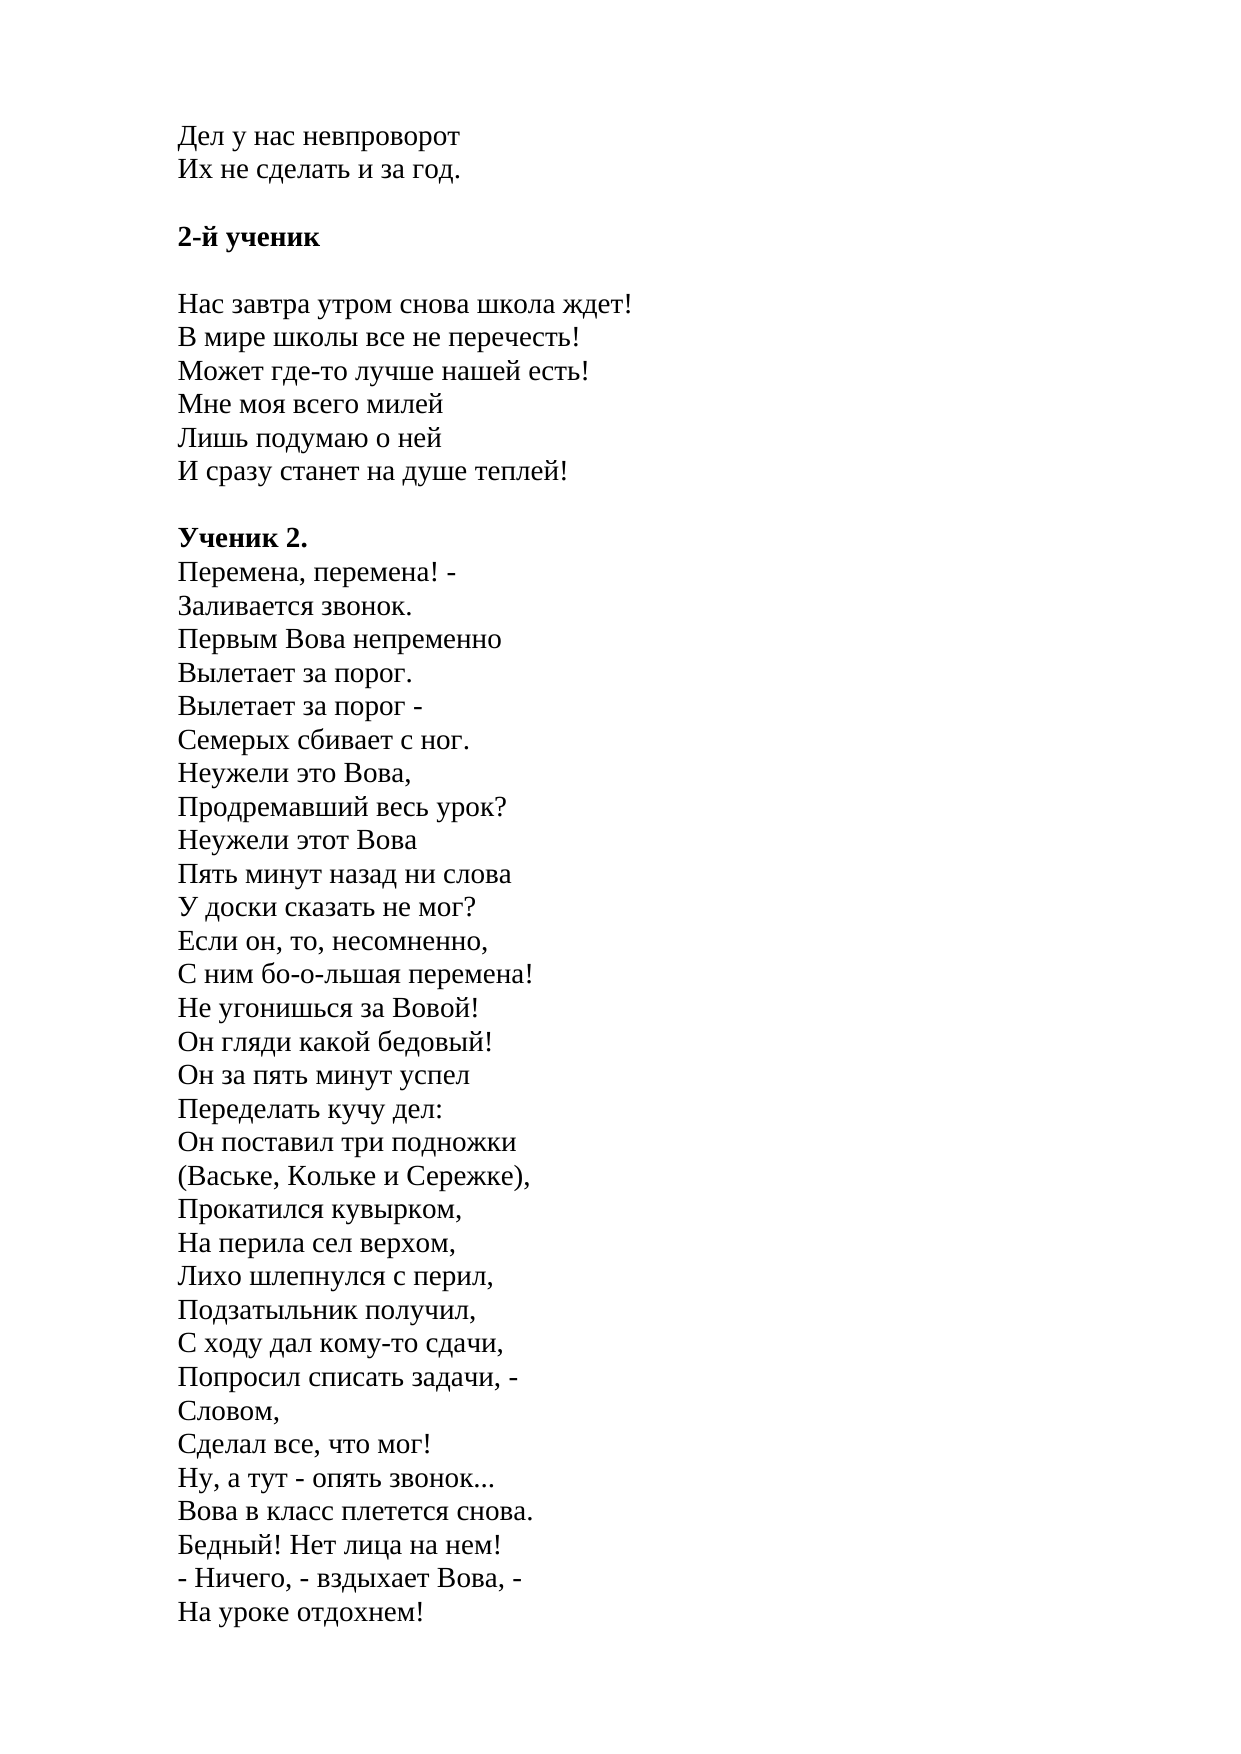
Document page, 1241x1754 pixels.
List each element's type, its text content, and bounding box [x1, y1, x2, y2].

text Нас завтра утром снова школа ждет! [177, 286, 1152, 319]
text В мире школы все не перечесть! [177, 319, 1152, 353]
text Может где-то лучше нашей есть! [177, 353, 1152, 386]
text И сразу станет на душе теплей! [177, 453, 1152, 487]
text Ученик 2. [177, 521, 1152, 554]
text Их не сделать и за год. [177, 152, 1152, 185]
text Вылетает за порог - Семерых сбивает с ног. Неужели это Вова, Продремавший весь урок? [177, 688, 1152, 822]
text Лишь подумаю о ней [177, 420, 1152, 453]
text Перемена, перемена! - Заливается звонок. Первым Вова непременно Вылетает за порог. [177, 554, 1152, 688]
text Неужели этот Вова Пять минут назад ни слова У доски сказать не мог? Если он, то, несомненно, С ним бо-о-льшая перемена! [177, 822, 1152, 990]
text 2-й ученик [177, 219, 1152, 252]
text Дел у нас невпроворот [177, 118, 1152, 152]
text Ну, а тут - опять звонок... Вова в класс плетется снова. Бедный! Нет лица на нем! - Ничего, - вздыхает Вова, - На уроке отдохнем! [177, 1460, 1152, 1627]
text Не угонишься за Вовой! Он гляди какой бедовый! Он за пять минут успел Переделать кучу дел: Он поставил три подножки (Ваське, Кольке и Сережке), Прокатился кувырком, На перила сел верхом, Лихо шлепнулся с перил, Подзатыльник получил, С ходу дал кому-то сдачи, Попросил списать задачи, - Словом, Сделал все, что мог! [177, 990, 1152, 1460]
text Мне моя всего милей [177, 386, 1152, 420]
